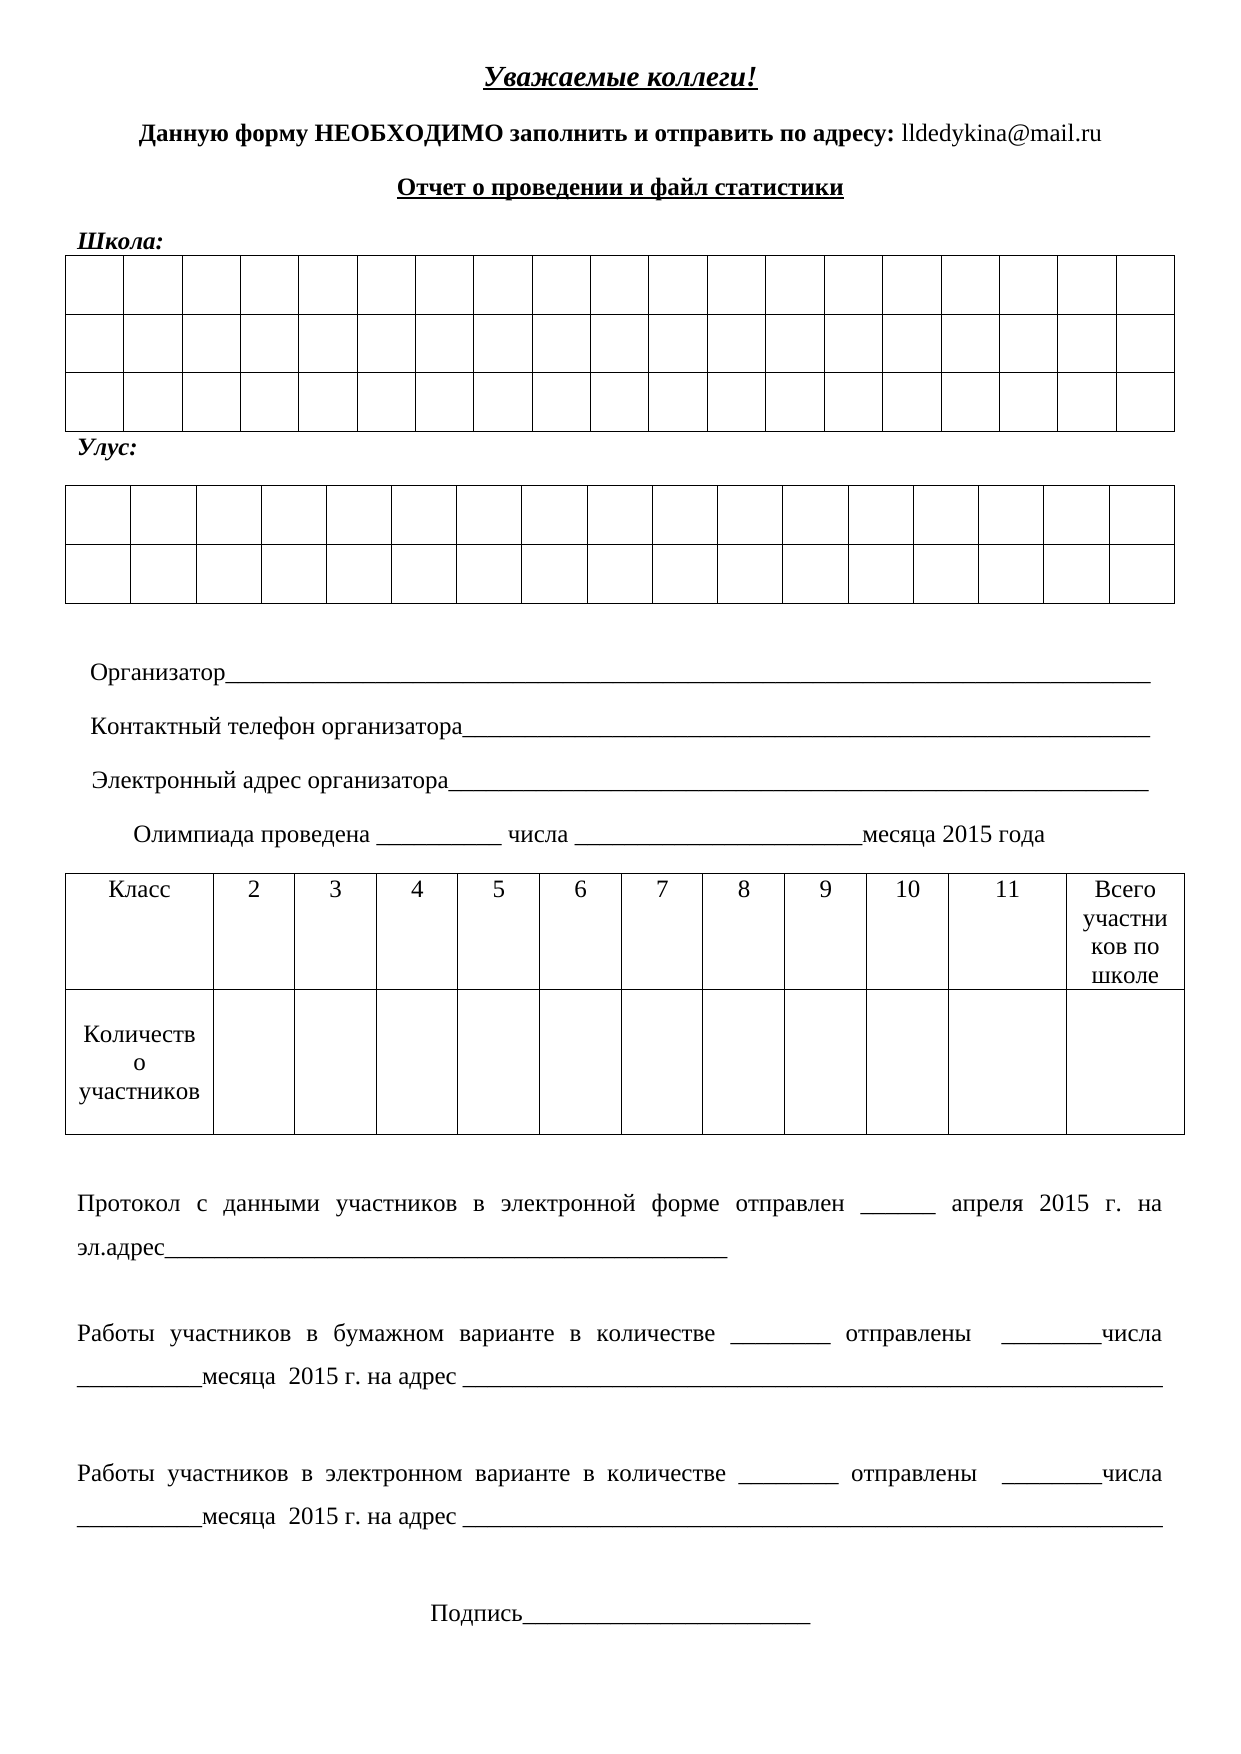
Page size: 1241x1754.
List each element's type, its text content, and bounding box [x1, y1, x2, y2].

table_header [358, 256, 415, 313]
table_cell [183, 315, 240, 372]
table_cell [1000, 315, 1057, 372]
table_header [591, 256, 648, 313]
table_header [416, 256, 473, 313]
table_cell [783, 545, 848, 602]
table_cell [458, 990, 539, 1134]
table_cell [1117, 315, 1174, 372]
table_header [914, 486, 978, 544]
text Протокол с данными участников в электронной форме отправлен ______ апреля 2015 г. на эл.адрес_____________________________________________ [77, 1188, 1163, 1260]
table_header [708, 256, 765, 313]
table_header [588, 486, 652, 544]
table_cell [766, 373, 824, 431]
table_header [262, 486, 326, 544]
table_header [474, 256, 532, 313]
table_header [825, 256, 882, 313]
text Отчет о проведении и файл статистики [77, 172, 1163, 201]
table_header [124, 256, 182, 313]
table_header 9 [785, 874, 866, 989]
text Данную форму НЕОБХОДИМО заполнить и отправить по адресу: lldedykina@mail.ru [77, 118, 1163, 147]
table_header [1044, 486, 1109, 544]
table_cell [1058, 315, 1116, 372]
text Контактный телефон организатора_______________________________________________________ [77, 711, 1163, 740]
table_cell [949, 990, 1066, 1134]
table_header 3 [295, 874, 376, 989]
table_header [299, 256, 357, 313]
table_cell [1117, 373, 1174, 431]
table_header [522, 486, 587, 544]
table_header [131, 486, 196, 544]
table_cell [241, 315, 298, 372]
table_cell [474, 373, 532, 431]
table_cell [942, 315, 999, 372]
table_cell [588, 545, 652, 602]
table_cell [1000, 373, 1057, 431]
table_header [392, 486, 456, 544]
table_cell [358, 373, 415, 431]
table_cell [766, 315, 824, 372]
table_cell [533, 315, 590, 372]
text Уважаемые коллеги! [77, 59, 1163, 93]
table_cell [649, 373, 707, 431]
table_cell [540, 990, 621, 1134]
table_header [533, 256, 590, 313]
table_cell [183, 373, 240, 431]
text Олимпиада проведена __________ числа _______________________месяца 2015 года [77, 819, 1163, 848]
table_cell [299, 315, 357, 372]
table_cell [708, 373, 765, 431]
table_header [783, 486, 848, 544]
table_cell [299, 373, 357, 431]
table_header [849, 486, 913, 544]
table_header 5 [458, 874, 539, 989]
table_header [241, 256, 298, 313]
text Электронный адрес организатора________________________________________________________ [77, 765, 1163, 794]
table_header [653, 486, 717, 544]
table_cell [241, 373, 298, 431]
text Подпись_______________________ [77, 1598, 1163, 1627]
table_cell [785, 990, 866, 1134]
table_header 10 [867, 874, 948, 989]
table_header 11 [949, 874, 1066, 989]
text Организатор__________________________________________________________________________ [77, 657, 1163, 686]
table_header 4 [377, 874, 457, 989]
table_cell [124, 373, 182, 431]
table_cell [416, 373, 473, 431]
table_header [183, 256, 240, 313]
table_cell [295, 990, 376, 1134]
table_header 6 [540, 874, 621, 989]
table_header [1117, 256, 1174, 313]
table_header [649, 256, 707, 313]
table_cell [327, 545, 391, 602]
table_cell [708, 315, 765, 372]
table_cell [533, 373, 590, 431]
table_cell [1058, 373, 1116, 431]
table_cell [392, 545, 456, 602]
table_cell [197, 545, 261, 602]
table_header Класс [66, 874, 213, 989]
table_header [883, 256, 941, 313]
table_cell [703, 990, 784, 1134]
table_cell [718, 545, 782, 602]
table_cell [825, 315, 882, 372]
table_header 8 [703, 874, 784, 989]
table_header [979, 486, 1043, 544]
table_cell [591, 373, 648, 431]
table_cell [1067, 990, 1184, 1134]
table_cell [849, 545, 913, 602]
table_header [1000, 256, 1057, 313]
table_cell [358, 315, 415, 372]
table_cell [124, 315, 182, 372]
table_cell Количество участников [66, 990, 213, 1134]
table_cell [474, 315, 532, 372]
table_cell [591, 315, 648, 372]
table_header [766, 256, 824, 313]
table_cell [1110, 545, 1174, 602]
text Школа: [77, 226, 1163, 255]
table_header 2 [214, 874, 294, 989]
table_cell [377, 990, 457, 1134]
table_cell [522, 545, 587, 602]
table_cell [883, 373, 941, 431]
table_header 7 [622, 874, 702, 989]
table_header [1058, 256, 1116, 313]
table_cell [66, 545, 130, 602]
table_header [1110, 486, 1174, 544]
table_cell [131, 545, 196, 602]
table_cell [66, 373, 123, 431]
table_header [327, 486, 391, 544]
table_cell [979, 545, 1043, 602]
table_cell [883, 315, 941, 372]
table_cell [825, 373, 882, 431]
table_header [66, 486, 130, 544]
table_cell [867, 990, 948, 1134]
table_cell [214, 990, 294, 1134]
table_cell [262, 545, 326, 602]
table_header [942, 256, 999, 313]
text Работы участников в бумажном варианте в количестве ________ отправлены ________числа __________месяца 2015 г. на адрес ________________________________________________________ [77, 1318, 1163, 1390]
table_header [66, 256, 123, 313]
table_header Всего участников по школе [1067, 874, 1184, 989]
table_cell [942, 373, 999, 431]
table_header [457, 486, 521, 544]
table_cell [66, 315, 123, 372]
table_cell [653, 545, 717, 602]
table_cell [622, 990, 702, 1134]
table_cell [914, 545, 978, 602]
table_cell [649, 315, 707, 372]
text Улус: [77, 432, 1163, 460]
table_header [197, 486, 261, 544]
table_cell [1044, 545, 1109, 602]
table_cell [416, 315, 473, 372]
text Работы участников в электронном варианте в количестве ________ отправлены ________числа __________месяца 2015 г. на адрес ________________________________________________________ [77, 1458, 1163, 1530]
table_header [718, 486, 782, 544]
table_cell [457, 545, 521, 602]
